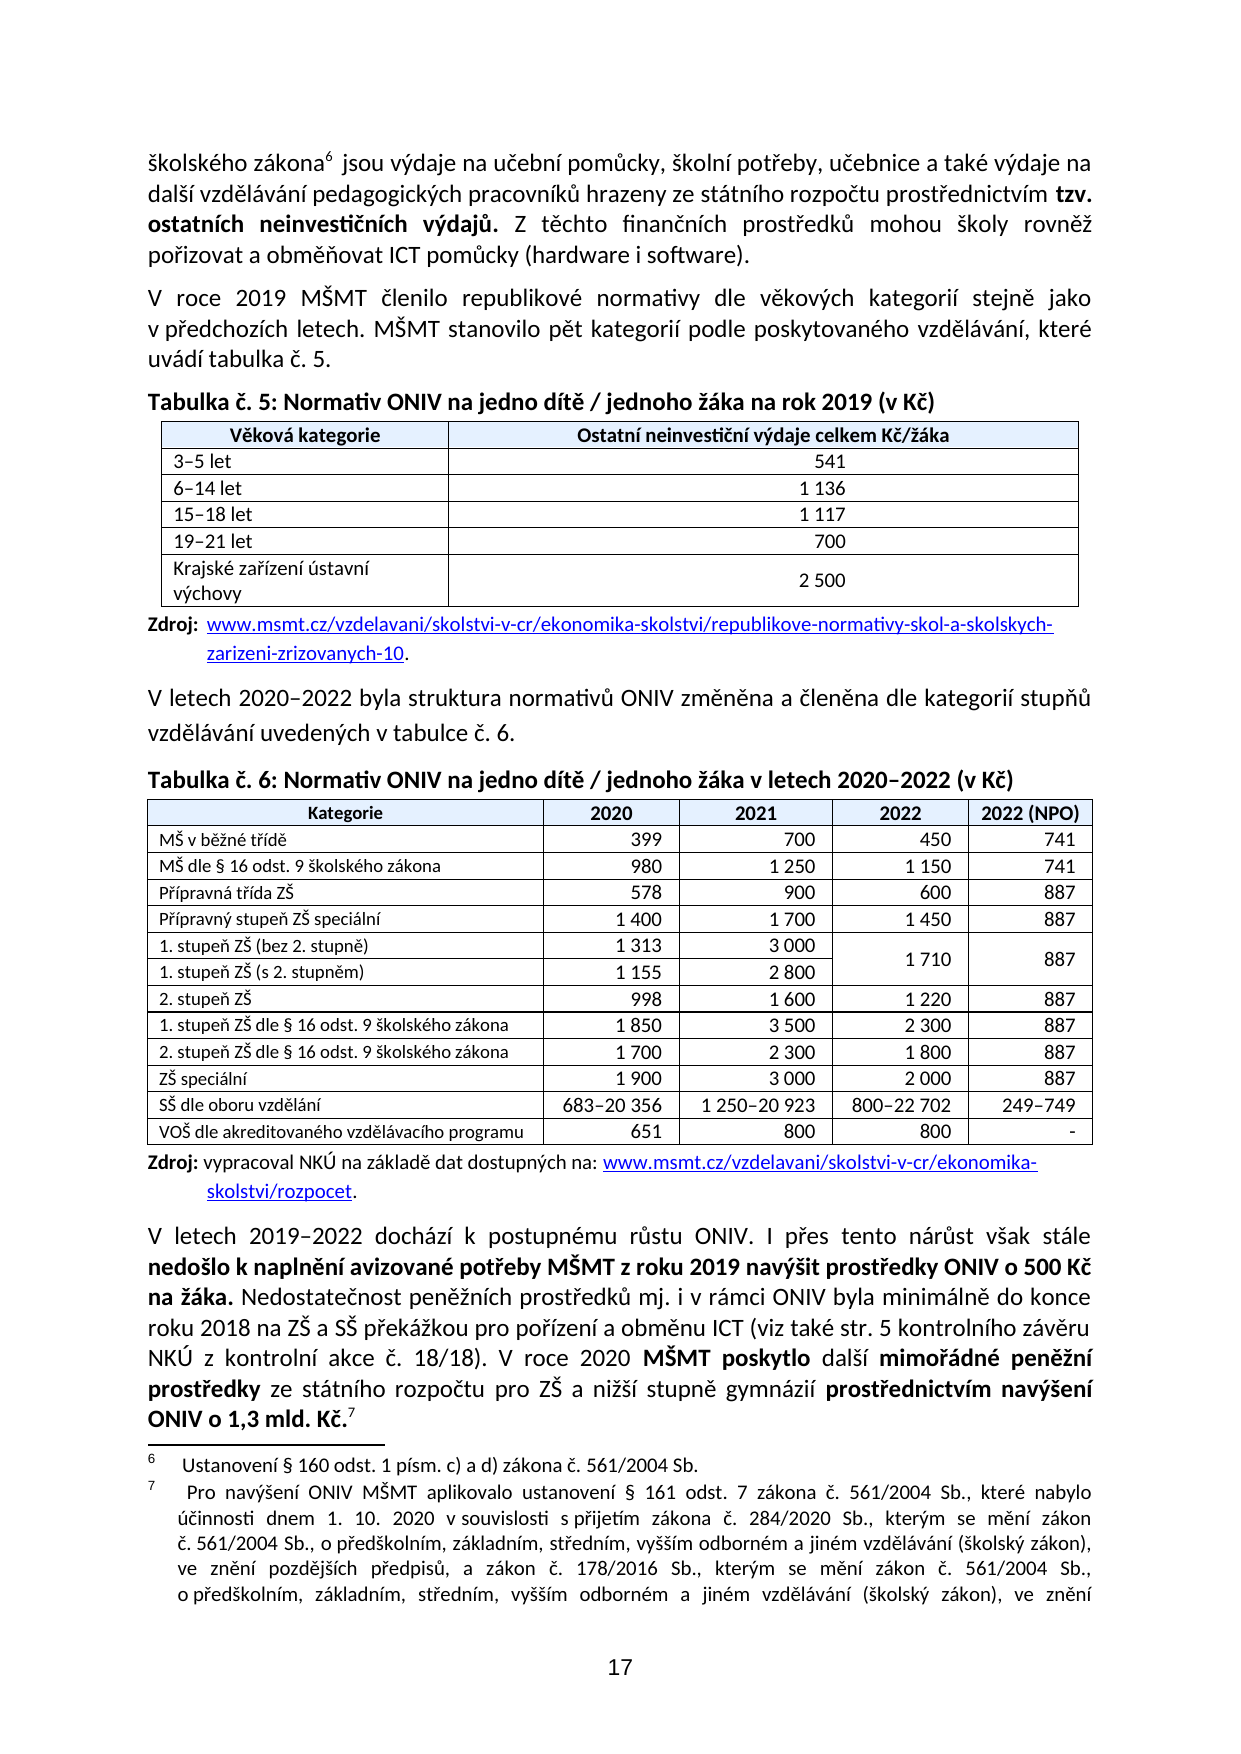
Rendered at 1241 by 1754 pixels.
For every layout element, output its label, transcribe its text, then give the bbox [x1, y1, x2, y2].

text Zdroj: vypracoval NKÚ na základě dat dostupných na: www.msmt.cz/vzdelavani/skolstvi-v-cr/ekonomika-skolstvi/rozpocet. [148, 1149, 1093, 1204]
table_cell Přípravný stupeň ZŠ speciální [148, 906, 543, 932]
table_cell 2 800 [680, 959, 832, 985]
table_cell 700 [449, 528, 1078, 554]
text Zdroj: www.msmt.cz/vzdelavani/skolstvi-v-cr/ekonomika-skolstvi/republikove-normativy-skol-a-skolskych-zarizeni-zrizovanych-10. [148, 611, 1093, 665]
table_cell 1 600 [680, 986, 832, 1011]
table_cell 1. stupeň ZŠ (s 2. stupněm) [148, 959, 543, 985]
table_cell 887 [969, 1013, 1092, 1038]
text V roce 2019 MŠMT členilo republikové normativy dle věkových kategorií stejně jako v předchozích letech. MŠMT stanovilo pět kategorií podle poskytovaného vzdělávání, které uvádí tabulka č. 5. [148, 282, 1093, 374]
table_cell 800 [680, 1119, 832, 1144]
table_cell 450 [833, 826, 968, 852]
table_cell 1 700 [544, 1039, 679, 1064]
table_cell 887 [969, 880, 1092, 905]
table_cell 1 250–20 923 [680, 1092, 832, 1118]
table_cell 15–18 let [162, 502, 448, 527]
table_header 2022 [833, 800, 968, 825]
table_cell 887 [969, 933, 1092, 985]
table_cell 1 155 [544, 959, 679, 985]
table_cell 1. stupeň ZŠ (bez 2. stupně) [148, 933, 543, 958]
table_cell 1 850 [544, 1013, 679, 1038]
table_cell 3 500 [680, 1013, 832, 1038]
table_cell MŠ dle § 16 odst. 9 školského zákona [148, 853, 543, 878]
text V letech 2019–2022 dochází k postupnému růstu ONIV. I přes tento nárůst však stále nedošlo k naplnění avizované potřeby MŠMT z roku 2019 navýšit prostředky ONIV o 500 Kč na žáka. Nedostatečnost peněžních prostředků mj. i v rámci ONIV byla minimálně do konce roku 2018 na ZŠ a SŠ překážkou pro pořízení a obměnu ICT (viz také str. 5 kontrolního závěru NKÚ z kontrolní akce č. 18/18). V roce 2020 MŠMT poskytlo další mimořádné peněžní prostředky ze státního rozpočtu pro ZŠ a nižší stupně gymnázií prostřednictvím navýšení ONIV o 1,3 mld. Kč. [148, 1220, 1093, 1434]
table_header Kategorie [148, 800, 543, 825]
table_cell 2 500 [449, 555, 1078, 606]
table_cell ZŠ speciální [148, 1066, 543, 1091]
table_header 2020 [544, 800, 679, 825]
table_cell 600 [833, 880, 968, 905]
table_cell - [969, 1119, 1092, 1144]
table_cell 249–749 [969, 1092, 1092, 1118]
table_cell 800 [833, 1119, 968, 1144]
table_cell 1 313 [544, 933, 679, 958]
table_cell 578 [544, 880, 679, 905]
table_cell Krajské zařízení ústavní výchovy [162, 555, 448, 606]
table_cell 887 [969, 1039, 1092, 1064]
table_cell 1 117 [449, 502, 1078, 527]
table_cell 541 [449, 449, 1078, 474]
text V letech 2020–2022 byla struktura normativů ONIV změněna a členěna dle kategorií stupňů vzdělávání uvedených v tabulce č. 6. [148, 682, 1093, 747]
table_cell 700 [680, 826, 832, 852]
table_cell 887 [969, 906, 1092, 932]
table_cell 1 700 [680, 906, 832, 932]
table_cell 1 220 [833, 986, 968, 1011]
table_cell 980 [544, 853, 679, 878]
table_cell 887 [969, 1066, 1092, 1091]
table_cell 741 [969, 853, 1092, 878]
table_cell 1 900 [544, 1066, 679, 1091]
table_cell 1 710 [833, 933, 968, 985]
table_cell 683–20 356 [544, 1092, 679, 1118]
table_cell 887 [969, 986, 1092, 1011]
text Tabulka č. 6: Normativ ONIV na jedno dítě / jednoho žáka v letech 2020–2022 (v Kč) [148, 764, 1093, 795]
table_cell 741 [969, 826, 1092, 852]
table_cell 2. stupeň ZŠ dle § 16 odst. 9 školského zákona [148, 1039, 543, 1064]
table_cell MŠ v běžné třídě [148, 826, 543, 852]
table_cell 1 450 [833, 906, 968, 932]
table_cell Přípravná třída ZŠ [148, 880, 543, 905]
table_cell 2 300 [833, 1013, 968, 1038]
table_cell 19–21 let [162, 528, 448, 554]
table_header Věková kategorie [162, 422, 448, 447]
table_cell VOŠ dle akreditovaného vzdělávacího programu [148, 1119, 543, 1144]
table_cell 651 [544, 1119, 679, 1144]
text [148, 148, 1093, 270]
table_cell 2 000 [833, 1066, 968, 1091]
table_cell 998 [544, 986, 679, 1011]
table_cell 2 300 [680, 1039, 832, 1064]
table_cell 399 [544, 826, 679, 852]
table_cell 1 136 [449, 475, 1078, 501]
table_cell 1 250 [680, 853, 832, 878]
table_cell 3 000 [680, 933, 832, 958]
table_header 2021 [680, 800, 832, 825]
table_cell SŠ dle oboru vzdělání [148, 1092, 543, 1118]
table_cell 3–5 let [162, 449, 448, 474]
table_cell 2. stupeň ZŠ [148, 986, 543, 1011]
table_cell 1 150 [833, 853, 968, 878]
table_cell 900 [680, 880, 832, 905]
text Tabulka č. 5: Normativ ONIV na jedno dítě / jednoho žáka na rok 2019 (v Kč) [148, 386, 1093, 417]
table_cell 1 800 [833, 1039, 968, 1064]
table_cell 1 400 [544, 906, 679, 932]
table_cell 1. stupeň ZŠ dle § 16 odst. 9 školského zákona [148, 1013, 543, 1038]
table_cell 3 000 [680, 1066, 832, 1091]
table_cell 6–14 let [162, 475, 448, 501]
table_header Ostatní neinvestiční výdaje celkem Kč/žáka [449, 422, 1078, 447]
table_header 2022 (NPO) [969, 800, 1092, 825]
table_cell 800–22 702 [833, 1092, 968, 1118]
